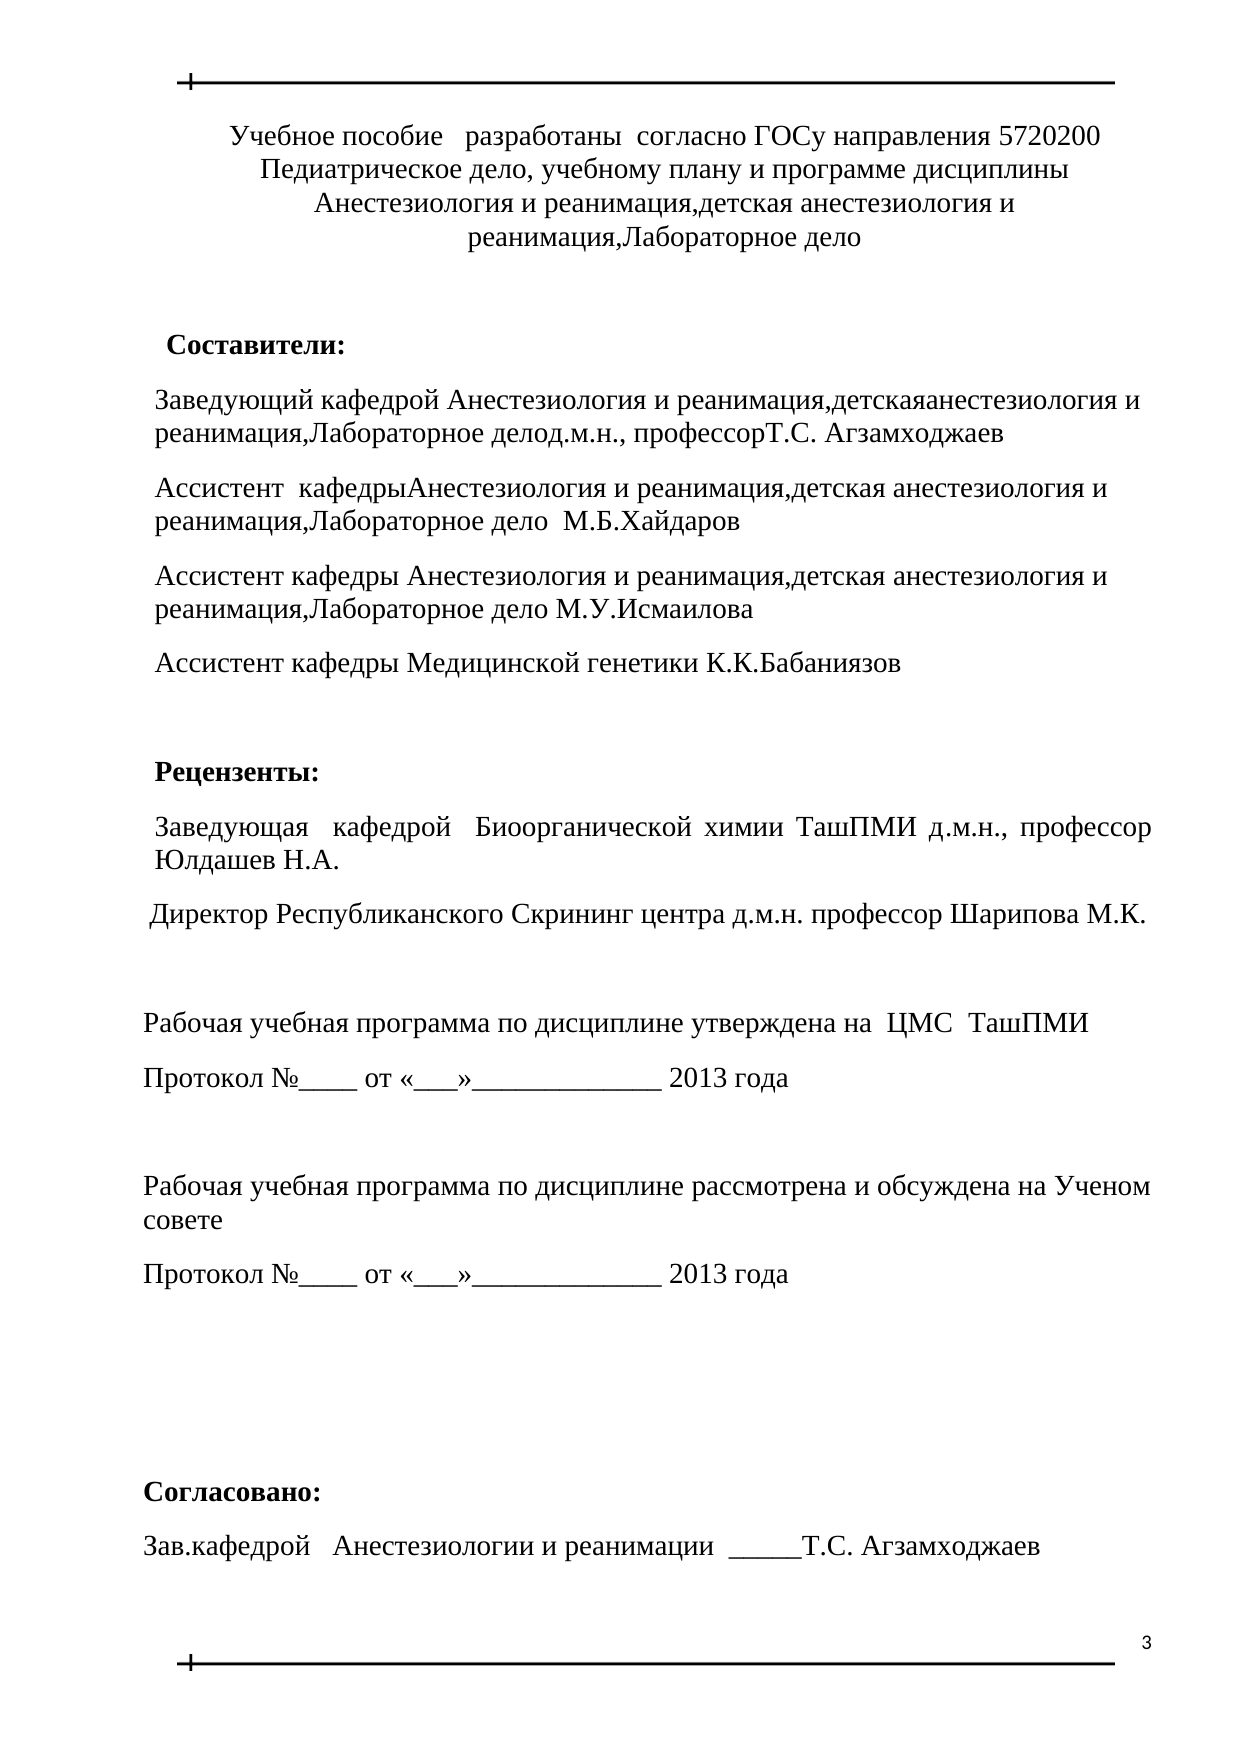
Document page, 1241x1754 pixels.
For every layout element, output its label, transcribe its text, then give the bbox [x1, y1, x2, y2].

text Ассистент кафедрыАнестезиология и реанимация,детская анестезиология и реанимация,Лабораторное дело М.Б.Хайдаров [154, 470, 1152, 537]
text Зав.кафедрой Анестезиологии и реанимации _____Т.С. Агзамходжаев [143, 1528, 1152, 1562]
text Ассистент кафедры Анестезиология и реанимация,детская анестезиология и реанимация,Лабораторное дело М.У.Исмаилова [154, 558, 1152, 625]
text Ассистент кафедры Медицинской генетики К.К.Бабаниязов [154, 646, 1152, 679]
text Директор Республиканского Скрининг центра д.м.н. профессор Шарипова М.К. [98, 897, 1152, 930]
text Заведующий кафедрой Анестезиология и реанимация,детскаяанестезиология и реанимация,Лабораторное делод.м.н., профессорТ.С. Агзамходжаев [154, 382, 1152, 449]
text Согласовано: [143, 1474, 1152, 1507]
picture [177, 73, 1115, 90]
text Протокол №____ от «___»_____________ 2013 года [143, 1060, 1152, 1093]
text Заведующая кафедрой Биоорганической химии ТашПМИ д.м.н., профессор Юлдашев Н.А. [154, 809, 1152, 876]
text Составители: [166, 327, 1152, 361]
picture [177, 1654, 1115, 1671]
text Рецензенты: [154, 754, 1152, 788]
text Учебное пособие разработаны согласно ГОСу направления 5720200 Педиатрическое дело, учебному плану и программе дисциплины Анестезиология и реанимация,детская анестезиология и реанимация,Лабораторное дело [177, 118, 1152, 252]
text Протокол №____ от «___»_____________ 2013 года [143, 1256, 1152, 1290]
text Рабочая учебная программа по дисциплине рассмотрена и обсуждена на Ученом совете [143, 1168, 1152, 1236]
text Рабочая учебная программа по дисциплине утверждена на ЦМС ТашПМИ [143, 1005, 1152, 1039]
